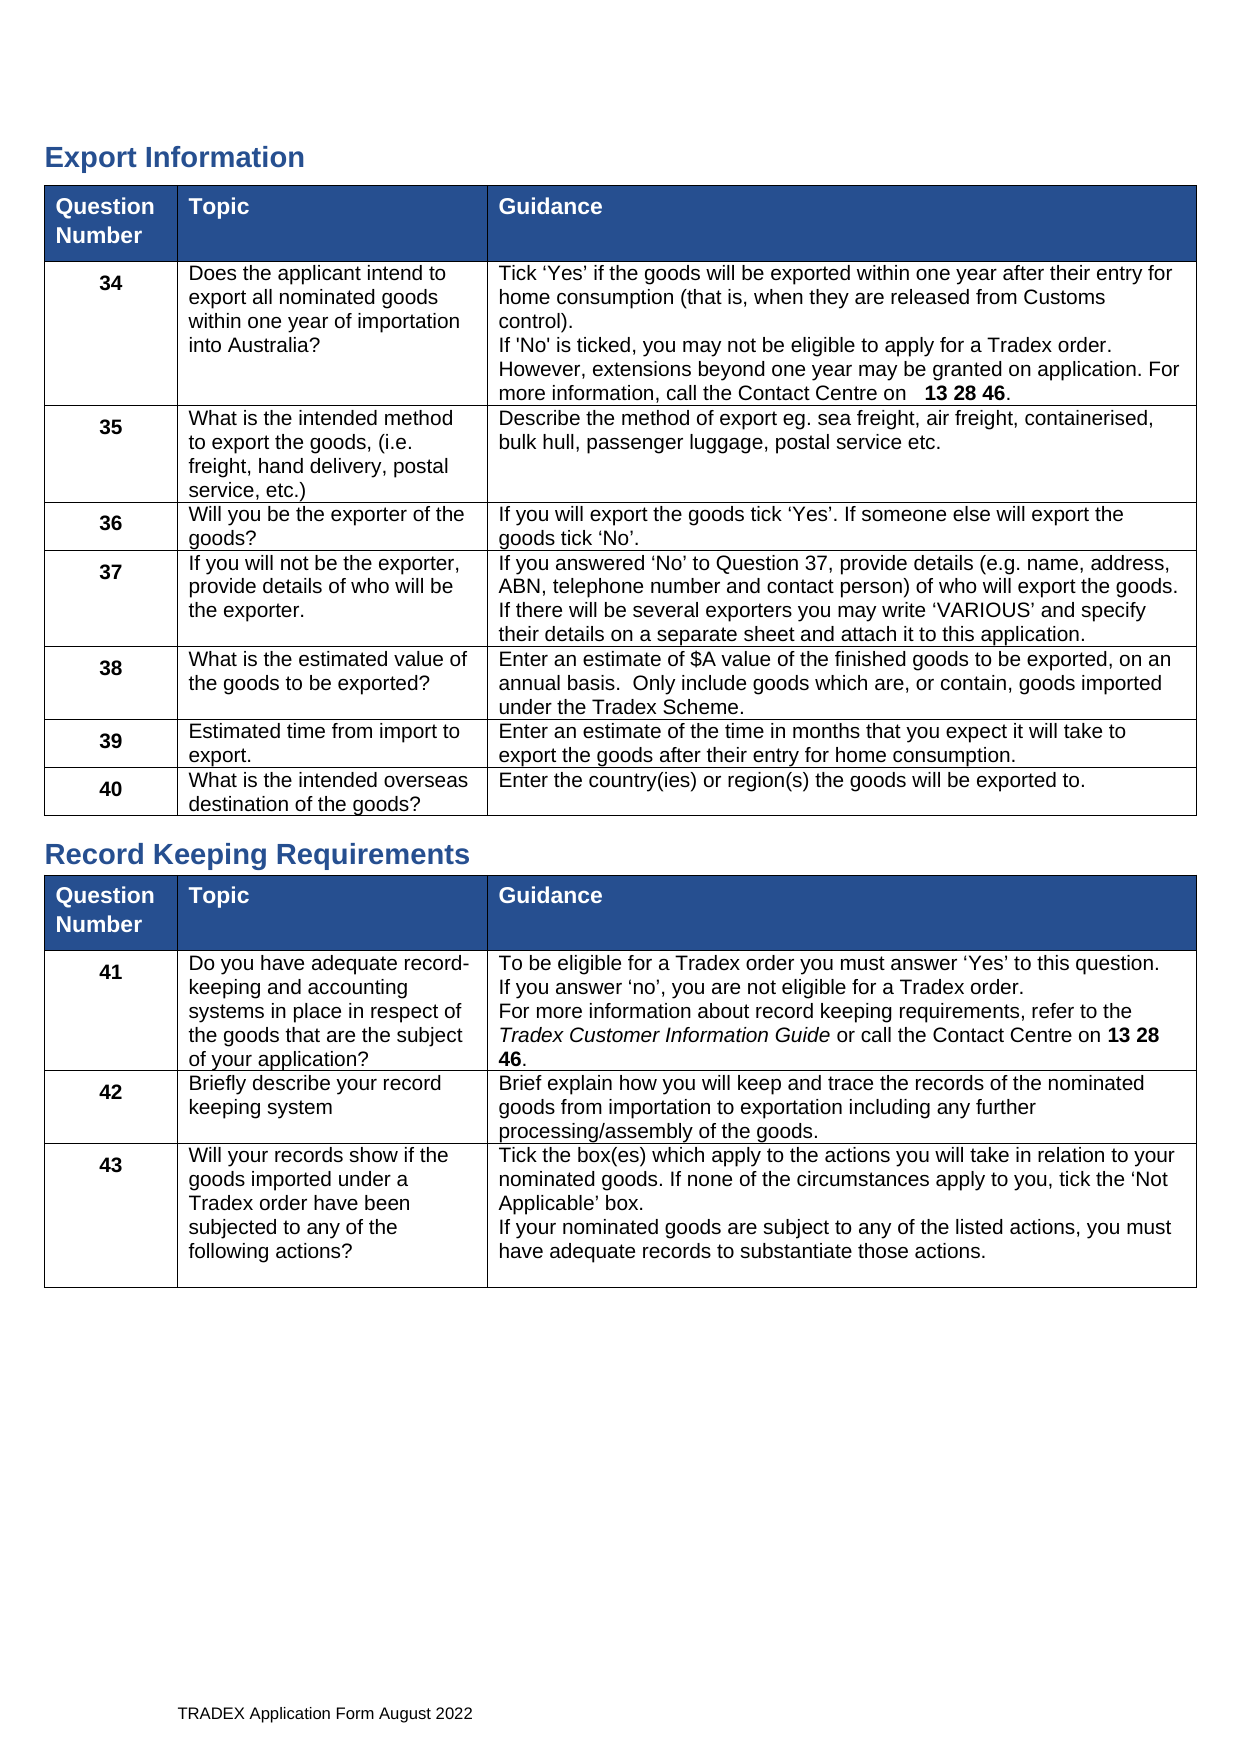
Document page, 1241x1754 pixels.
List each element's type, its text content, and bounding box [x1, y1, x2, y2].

table_cell Will your records show if the goods imported under a Tradex order have been subjected to any of the following actions? [178, 1144, 487, 1287]
table_header Guidance [488, 876, 1196, 950]
table_cell Estimated time from import to export. [178, 720, 487, 767]
table_cell Briefly describe your record keeping system [178, 1071, 487, 1143]
table_cell 41 [45, 951, 177, 1070]
table_cell What is the estimated value of the goods to be exported? [178, 647, 487, 718]
table_cell 35 [45, 406, 177, 501]
table_cell Enter an estimate of the time in months that you expect it will take to export the goods after their entry for home consumption. [488, 720, 1196, 767]
table_cell Brief explain how you will keep and trace the records of the nominated goods from importation to exportation including any further processing/assembly of the goods. [488, 1071, 1196, 1143]
table_cell To be eligible for a Tradex order you must answer ‘Yes’ to this question. If you answer ‘no’, you are not eligible for a Tradex order. For more information about record keeping requirements, refer to the Tradex Customer Information Guide or call the Contact Centre on 13 28 46. [488, 951, 1196, 1070]
table_header Topic [178, 876, 487, 950]
table_header Question Number [45, 186, 177, 261]
table_cell What is the intended method to export the goods, (i.e. freight, hand delivery, postal service, etc.) [178, 406, 487, 501]
table_cell What is the intended overseas destination of the goods? [178, 768, 487, 815]
table_header Topic [178, 186, 487, 261]
table_cell 40 [45, 768, 177, 815]
table_header Guidance [488, 186, 1196, 261]
table_cell 36 [45, 503, 177, 550]
subtitle Export Information [44, 148, 1092, 173]
table_cell If you answered ‘No’ to Question 37, provide details (e.g. name, address, ABN, telephone number and contact person) of who will export the goods. If there will be several exporters you may write ‘VARIOUS’ and specify their details on a separate sheet and attach it to this application. [488, 551, 1196, 646]
table_header Question Number [45, 876, 177, 950]
table_cell 37 [45, 551, 177, 646]
table_cell Enter the country(ies) or region(s) the goods will be exported to. [488, 768, 1196, 815]
table_cell If you will not be the exporter, provide details of who will be the exporter. [178, 551, 487, 646]
table_cell Does the applicant intend to export all nominated goods within one year of importation into Australia? [178, 262, 487, 405]
table_cell Do you have adequate record-keeping and accounting systems in place in respect of the goods that are the subject of your application? [178, 951, 487, 1070]
table_cell 43 [45, 1144, 177, 1287]
table_cell Will you be the exporter of the goods? [178, 503, 487, 550]
table_cell Tick ‘Yes’ if the goods will be exported within one year after their entry for home consumption (that is, when they are released from Customs control). If 'No' is ticked, you may not be eligible to apply for a Tradex order. However, extensions beyond one year may be granted on application. For more information, call the Contact Centre on 13 28 46. [488, 262, 1196, 405]
subtitle Record Keeping Requirements [44, 837, 1092, 870]
table_cell 42 [45, 1071, 177, 1143]
table_cell If you will export the goods tick ‘Yes’. If someone else will export the goods tick ‘No’. [488, 503, 1196, 550]
table_cell 34 [45, 262, 177, 405]
table_cell 39 [45, 720, 177, 767]
table_cell Describe the method of export eg. sea freight, air freight, containerised, bulk hull, passenger luggage, postal service etc. [488, 406, 1196, 501]
table_cell Tick the box(es) which apply to the actions you will take in relation to your nominated goods. If none of the circumstances apply to you, tick the ‘Not Applicable’ box. If your nominated goods are subject to any of the listed actions, you must have adequate records to substantiate those actions. [488, 1144, 1196, 1287]
table_cell Enter an estimate of $A value of the finished goods to be exported, on an annual basis. Only include goods which are, or contain, goods imported under the Tradex Scheme. [488, 647, 1196, 718]
table_cell 38 [45, 647, 177, 718]
